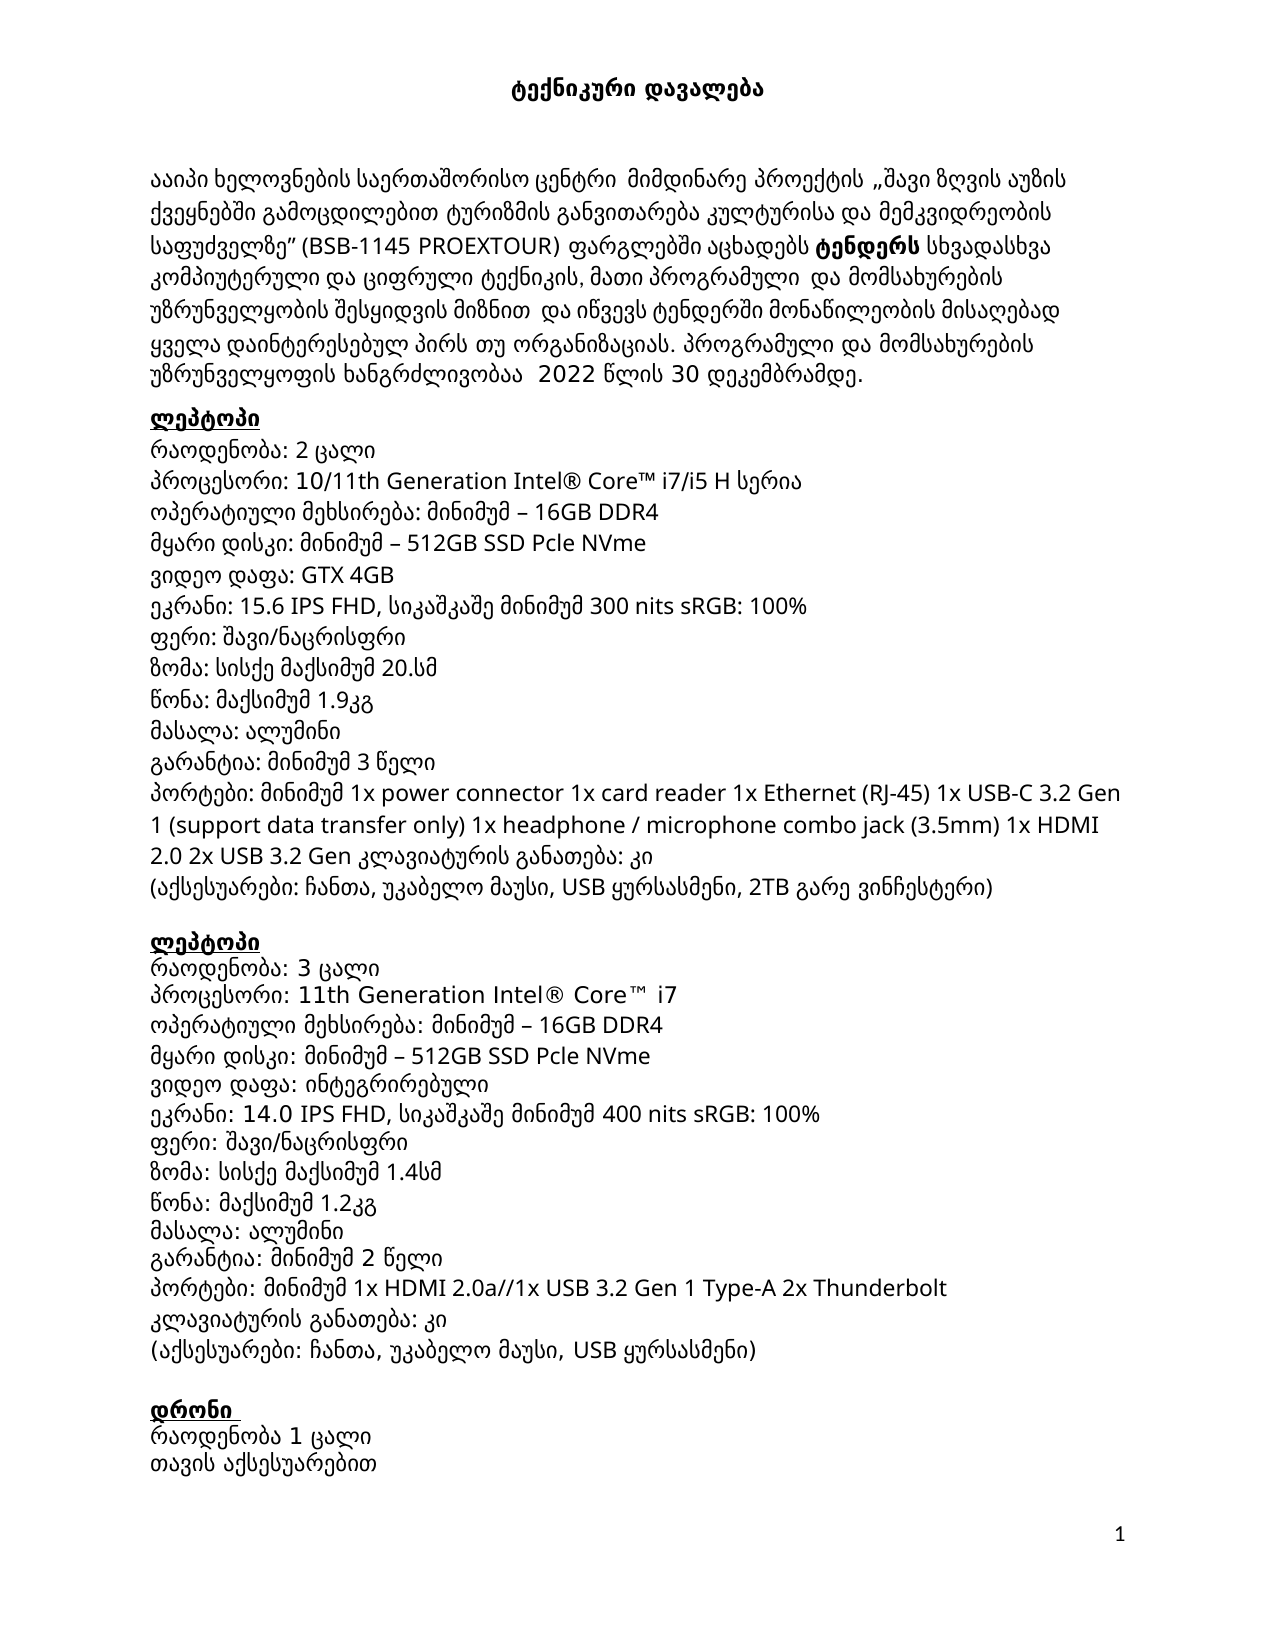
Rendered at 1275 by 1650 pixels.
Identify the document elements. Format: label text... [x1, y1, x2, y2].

text თავის აქსესუარებით [150, 1450, 1125, 1477]
text (აქსესუარები: ჩანთა, უკაბელო მაუსი, USB ყურსასმენი) [150, 1334, 1125, 1366]
text ოპერატიული მეხსირება: მინიმუმ – 16GB DDR4 [150, 1009, 1125, 1040]
text პორტები: მინიმუმ 1x power connector 1x card reader 1x Ethernet (RJ-45) 1x USB-C 3.2 Gen 1 (support data transfer only) 1x headphone / microphone combo jack (3.5mm) 1x HDMI 2.0 2x USB 3.2 Gen კლავიატურის განათება: კი [150, 777, 1125, 871]
text ვიდეო დაფა: GTX 4GB [150, 558, 1125, 590]
text ლეპტოპი [150, 929, 1125, 956]
text მყარი დისკი: მინიმუმ – 512GB SSD Pcle NVme [150, 1040, 1125, 1071]
text კლავიატურის განათება: კი [150, 1303, 1125, 1334]
text (აქსესუარები: ჩანთა, უკაბელო მაუსი, USB ყურსასმენი, 2TB გარე ვინჩესტერი) [150, 871, 1125, 902]
text ეკრანი: 14.0 IPS FHD, სიკაშკაშე მინიმუმ 400 nits sRGB: 100% [150, 1098, 1125, 1129]
text წონა: მაქსიმუმ 1.9კგ [150, 683, 1125, 715]
text რაოდენობა: 2 ცალი [150, 433, 1125, 465]
text ზომა: სისქე მაქსიმუმ 1.4სმ [150, 1156, 1125, 1187]
text ააიპი ხელოვნების საერთაშორისო ცენტრი მიმდინარე პროექტის „შავი ზღვის აუზის ქვეყნებში გამოცდილებით ტურიზმის განვითარება კულტურისა და მემკვიდრეობის საფუძველზე” (BSB-1145 PROEXTOUR) ფარგლებში აცხადებს ტენდერს სხვადასხვა კომპიუტერული და ციფრული ტექნიკის, მათი პროგრამული და მომსახურების უზრუნველყობის შესყიდვის მიზნით და იწვევს ტენდერში მონაწილეობის მისაღებად ყველა დაინტერესებულ პირს თუ ორგანიზაციას. პროგრამული და მომსახურების უზრუნველყოფის ხანგრძლივობაა 2022 წლის 30 დეკემბრამდე. [150, 162, 1125, 388]
text ლეპტოპი [150, 402, 1125, 433]
text პორტები: მინიმუმ 1x HDMI 2.0a//1x USB 3.2 Gen 1 Type-A 2x Thunderbolt [150, 1272, 1125, 1303]
text ეკრანი: 15.6 IPS FHD, სიკაშკაშე მინიმუმ 300 nits sRGB: 100% [150, 590, 1125, 621]
text დრონი [150, 1397, 1125, 1423]
text რაოდენობა: 3 ცალი [150, 956, 1125, 982]
text პროცესორი: 10/11th Generation Intel® Core™ i7/i5 H სერია [150, 465, 1125, 496]
text ფერი: შავი/ნაცრისფრი [150, 621, 1125, 652]
text მასალა: ალუმინი [150, 1218, 1125, 1245]
text ვიდეო დაფა: ინტეგრირებული [150, 1071, 1125, 1098]
text წონა: მაქსიმუმ 1.2კგ [150, 1187, 1125, 1218]
text მასალა: ალუმინი [150, 715, 1125, 746]
text ოპერატიული მეხსირება: მინიმუმ – 16GB DDR4 [150, 496, 1125, 527]
text რაოდენობა 1 ცალი [150, 1423, 1125, 1450]
text გარანტია: მინიმუმ 2 წელი [150, 1245, 1125, 1272]
text ზომა: სისქე მაქსიმუმ 20.სმ [150, 652, 1125, 683]
text გარანტია: მინიმუმ 3 წელი [150, 746, 1125, 777]
text პროცესორი: 11th Generation Intel® Core™ i7 [150, 982, 1125, 1009]
text ფერი: შავი/ნაცრისფრი [150, 1129, 1125, 1156]
text მყარი დისკი: მინიმუმ – 512GB SSD Pcle NVme [150, 527, 1125, 558]
